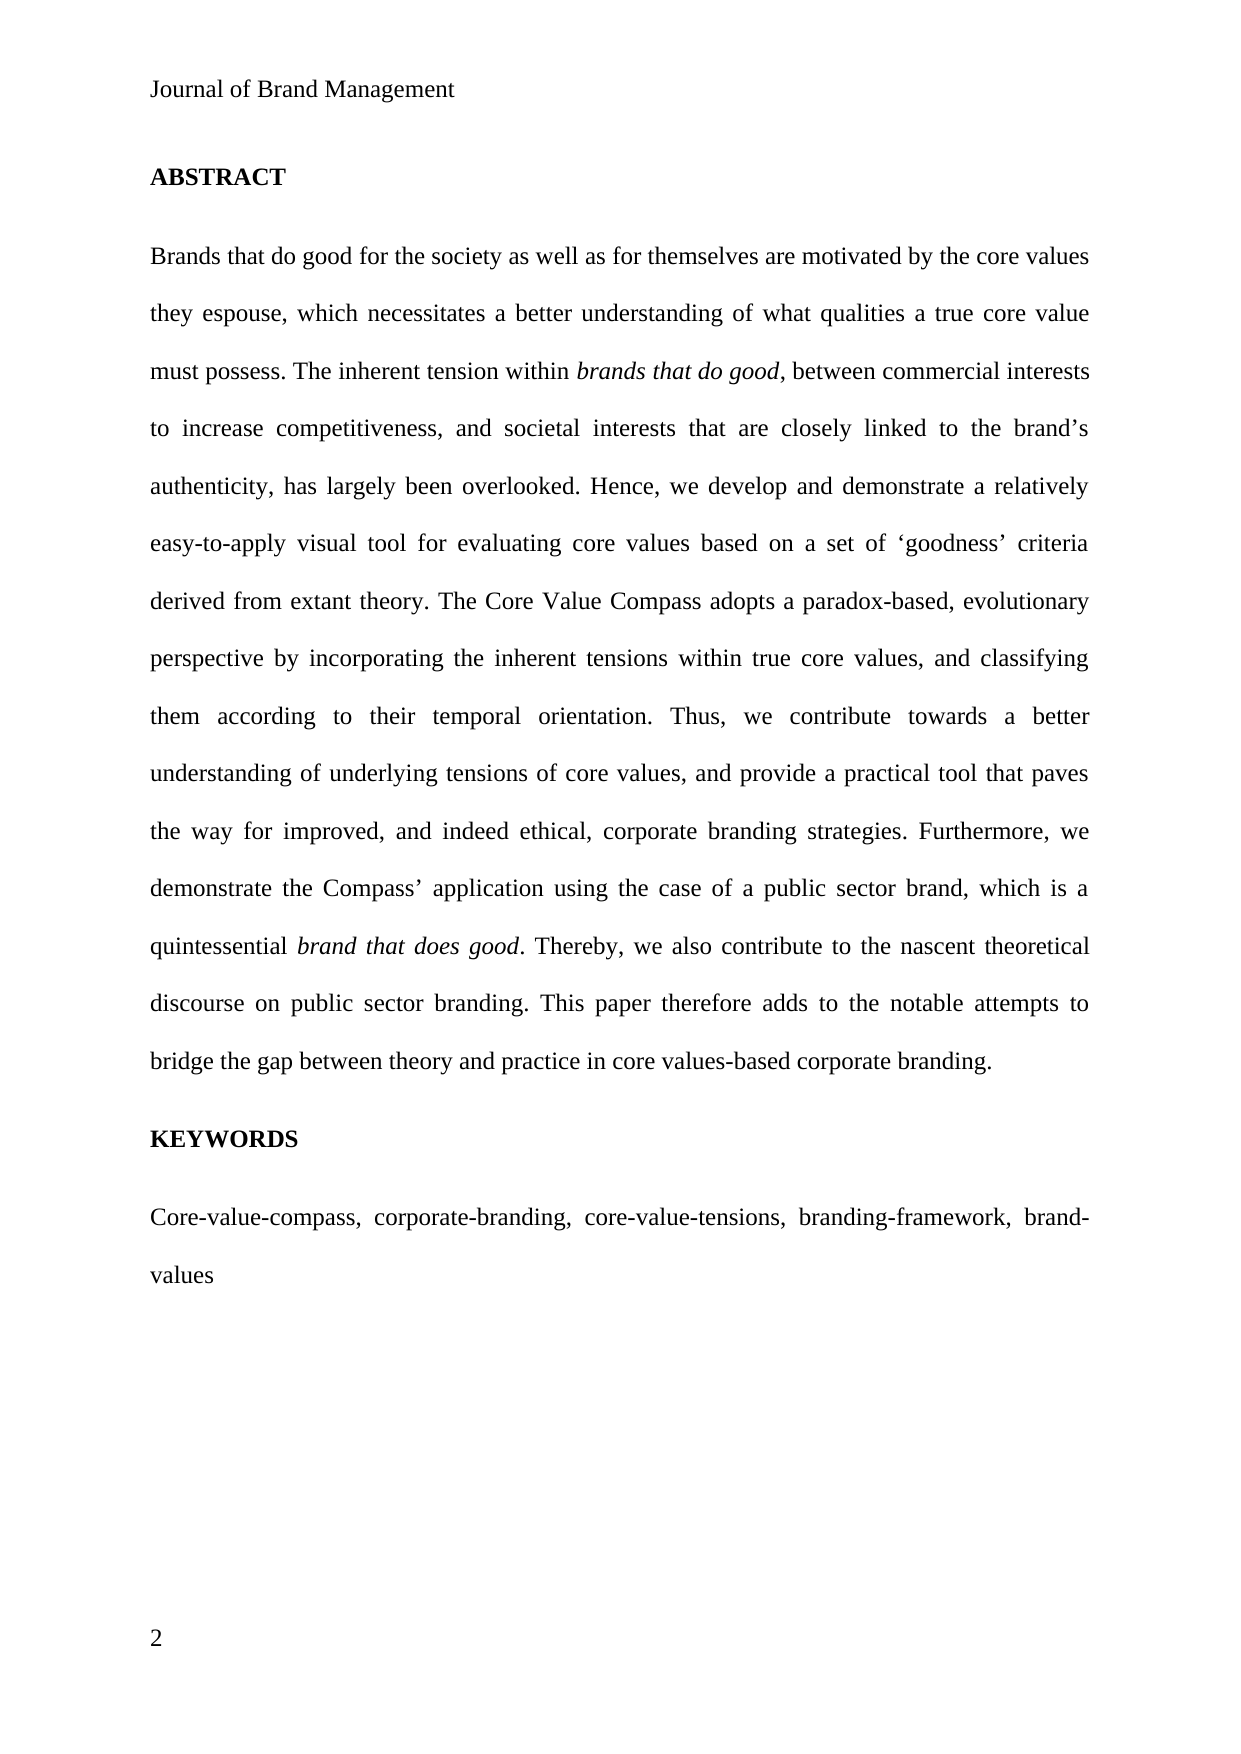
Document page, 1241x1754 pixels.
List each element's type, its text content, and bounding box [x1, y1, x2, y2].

subtitle KEYWORDS [150, 1124, 1090, 1153]
subtitle ABSTRACT [150, 162, 1090, 191]
text Brands that do good for the society as well as for themselves are motivated by the core values they espouse, which necessitates a better understanding of what qualities a true core value must possess. The inherent tension within brands that do good, between commercial interests to increase competitiveness, and societal interests that are closely linked to the brand’s authenticity, has largely been overlooked. Hence, we develop and demonstrate a relatively easy-to-apply visual tool for evaluating core values based on a set of ‘goodness’ criteria derived from extant theory. The Core Value Compass adopts a paradox-based, evolutionary perspective by incorporating the inherent tensions within true core values, and classifying them according to their temporal orientation. Thus, we contribute towards a better understanding of underlying tensions of core values, and provide a practical tool that paves the way for improved, and indeed ethical, corporate branding strategies. Furthermore, we demonstrate the Compass’ application using the case of a public sector brand, which is a quintessential brand that does good. Thereby, we also contribute to the nascent theoretical discourse on public sector branding. This paper therefore adds to the notable attempts to bridge the gap between theory and practice in core values-based corporate branding. [150, 241, 1090, 1074]
text Core-value-compass, corporate-branding, core-value-tensions, branding-framework, brand-values [150, 1202, 1090, 1289]
